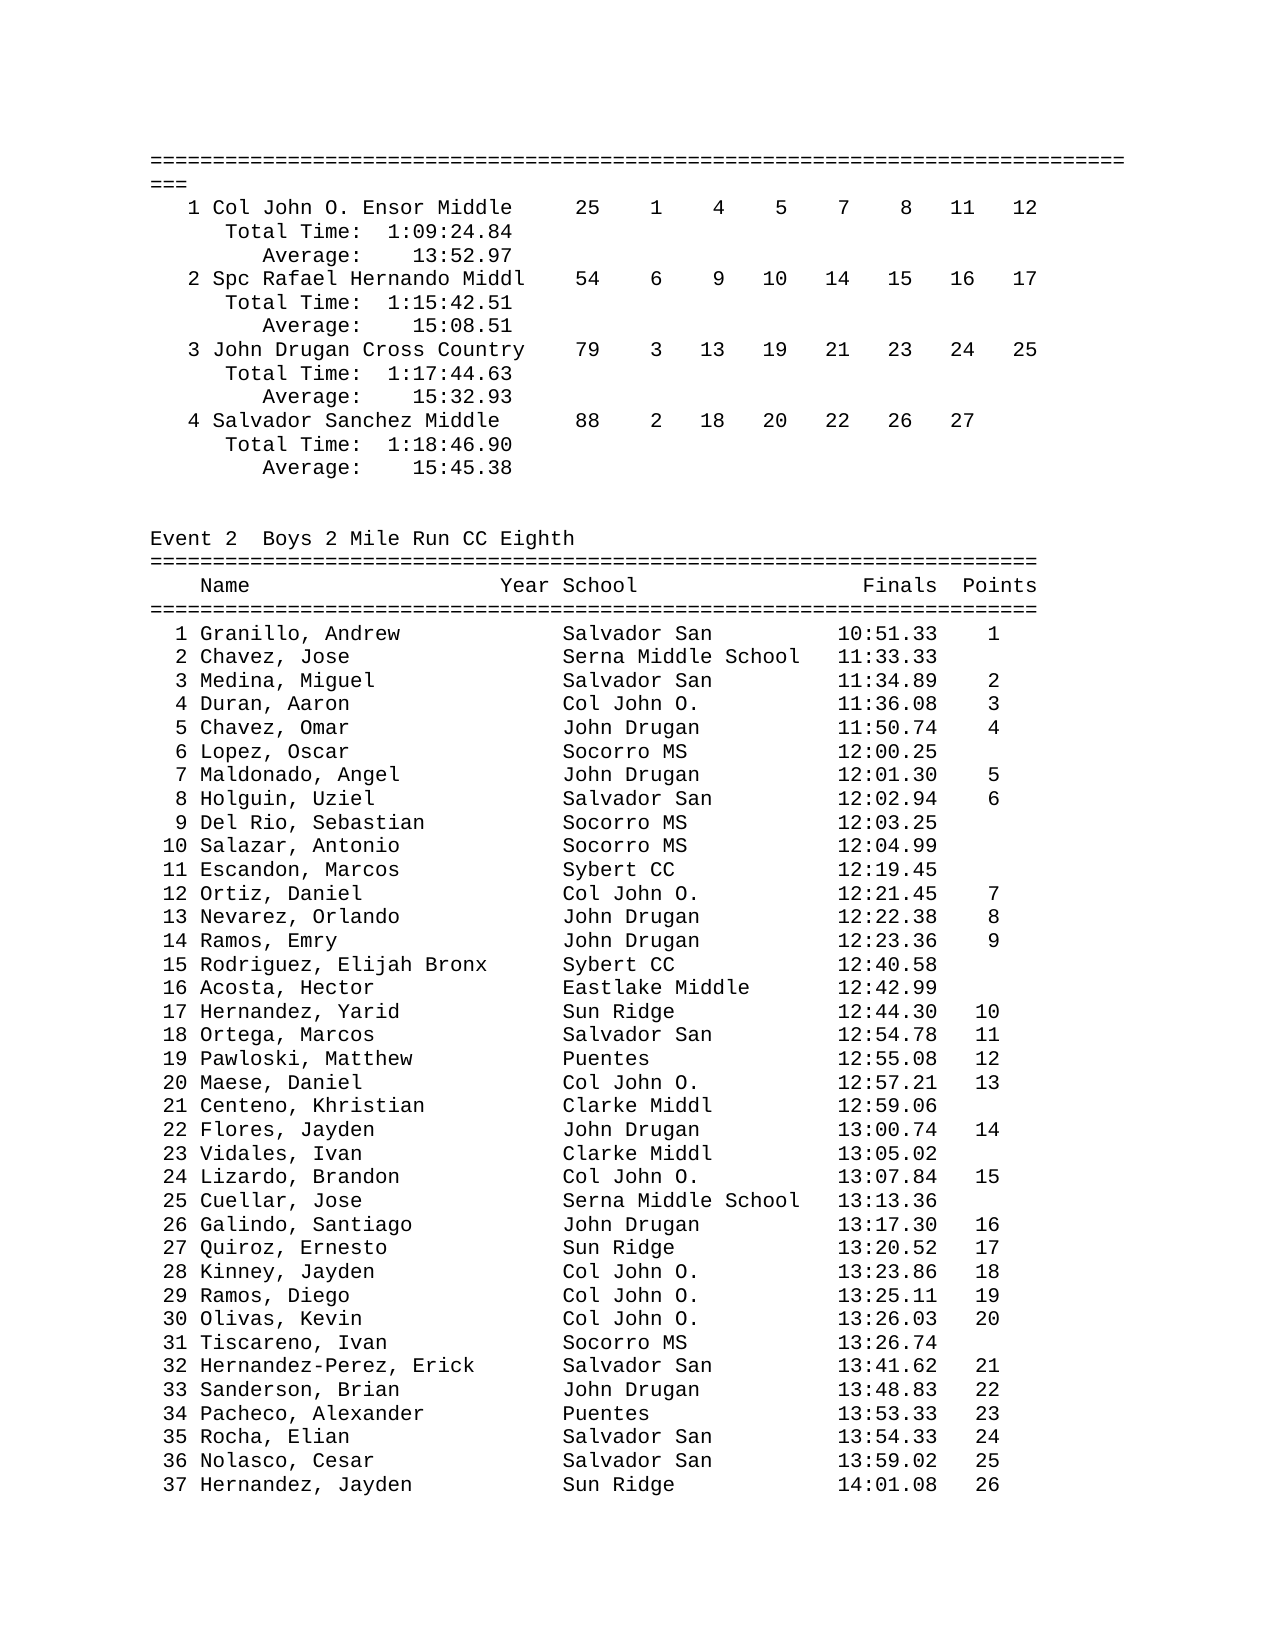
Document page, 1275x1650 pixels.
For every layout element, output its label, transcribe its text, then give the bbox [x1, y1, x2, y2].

text ======================================================================= [150, 599, 1125, 622]
text 19 Pawloski, Matthew Puentes 12:55.08 12 [150, 1048, 1125, 1072]
text 2 Chavez, Jose Serna Middle School 11:33.33 [150, 646, 1125, 670]
text ======================================================================= [150, 552, 1125, 575]
text 1 Col John O. Ensor Middle 25 1 4 5 7 8 11 12 [150, 197, 1125, 221]
text 16 Acosta, Hector Eastlake Middle 12:42.99 [150, 977, 1125, 1001]
text 29 Ramos, Diego Col John O. 13:25.11 19 [150, 1284, 1125, 1308]
text 8 Holguin, Uziel Salvador San 12:02.94 6 [150, 788, 1125, 812]
text 31 Tiscareno, Ivan Socorro MS 13:26.74 [150, 1332, 1125, 1356]
text 32 Hernandez-Perez, Erick Salvador San 13:41.62 21 [150, 1356, 1125, 1379]
text Average: 15:08.51 [150, 316, 1125, 339]
text 25 Cuellar, Jose Serna Middle School 13:13.36 [150, 1190, 1125, 1214]
text 30 Olivas, Kevin Col John O. 13:26.03 20 [150, 1308, 1125, 1332]
text Average: 13:52.97 [150, 244, 1125, 268]
text 10 Salazar, Antonio Socorro MS 12:04.99 [150, 835, 1125, 859]
text 7 Maldonado, Angel John Drugan 12:01.30 5 [150, 764, 1125, 788]
text Total Time: 1:18:46.90 [150, 434, 1125, 457]
text 24 Lizardo, Brandon Col John O. 13:07.84 15 [150, 1166, 1125, 1190]
text Total Time: 1:09:24.84 [150, 221, 1125, 244]
text 13 Nevarez, Orlando John Drugan 12:22.38 8 [150, 906, 1125, 930]
text 11 Escandon, Marcos Sybert CC 12:19.45 [150, 859, 1125, 883]
text Average: 15:32.93 [150, 386, 1125, 410]
text Average: 15:45.38 [150, 457, 1125, 481]
text Total Time: 1:15:42.51 [150, 292, 1125, 316]
text 12 Ortiz, Daniel Col John O. 12:21.45 7 [150, 883, 1125, 906]
text 26 Galindo, Santiago John Drugan 13:17.30 16 [150, 1214, 1125, 1237]
text 4 Duran, Aaron Col John O. 11:36.08 3 [150, 693, 1125, 717]
text 22 Flores, Jayden John Drugan 13:00.74 14 [150, 1119, 1125, 1143]
text 37 Hernandez, Jayden Sun Ridge 14:01.08 26 [150, 1474, 1125, 1497]
text Total Time: 1:17:44.63 [150, 363, 1125, 386]
text 20 Maese, Daniel Col John O. 12:57.21 13 [150, 1072, 1125, 1095]
text 2 Spc Rafael Hernando Middl 54 6 9 10 14 15 16 17 [150, 268, 1125, 292]
text 35 Rocha, Elian Salvador San 13:54.33 24 [150, 1426, 1125, 1450]
text 14 Ramos, Emry John Drugan 12:23.36 9 [150, 930, 1125, 953]
text 3 Medina, Miguel Salvador San 11:34.89 2 [150, 670, 1125, 693]
text 9 Del Rio, Sebastian Socorro MS 12:03.25 [150, 812, 1125, 835]
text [150, 150, 1125, 197]
text 18 Ortega, Marcos Salvador San 12:54.78 11 [150, 1024, 1125, 1048]
text 4 Salvador Sanchez Middle 88 2 18 20 22 26 27 [150, 410, 1125, 434]
text 27 Quiroz, Ernesto Sun Ridge 13:20.52 17 [150, 1237, 1125, 1261]
text 34 Pacheco, Alexander Puentes 13:53.33 23 [150, 1403, 1125, 1426]
text 5 Chavez, Omar John Drugan 11:50.74 4 [150, 717, 1125, 741]
text 15 Rodriguez, Elijah Bronx Sybert CC 12:40.58 [150, 953, 1125, 977]
text 36 Nolasco, Cesar Salvador San 13:59.02 25 [150, 1450, 1125, 1474]
text 3 John Drugan Cross Country 79 3 13 19 21 23 24 25 [150, 339, 1125, 363]
text 1 Granillo, Andrew Salvador San 10:51.33 1 [150, 622, 1125, 646]
text 23 Vidales, Ivan Clarke Middl 13:05.02 [150, 1143, 1125, 1166]
text 28 Kinney, Jayden Col John O. 13:23.86 18 [150, 1261, 1125, 1284]
text 33 Sanderson, Brian John Drugan 13:48.83 22 [150, 1379, 1125, 1403]
text 17 Hernandez, Yarid Sun Ridge 12:44.30 10 [150, 1001, 1125, 1024]
text Event 2 Boys 2 Mile Run CC Eighth [150, 528, 1125, 552]
text Name Year School Finals Points [150, 575, 1125, 599]
text 21 Centeno, Khristian Clarke Middl 12:59.06 [150, 1095, 1125, 1119]
text 6 Lopez, Oscar Socorro MS 12:00.25 [150, 741, 1125, 764]
